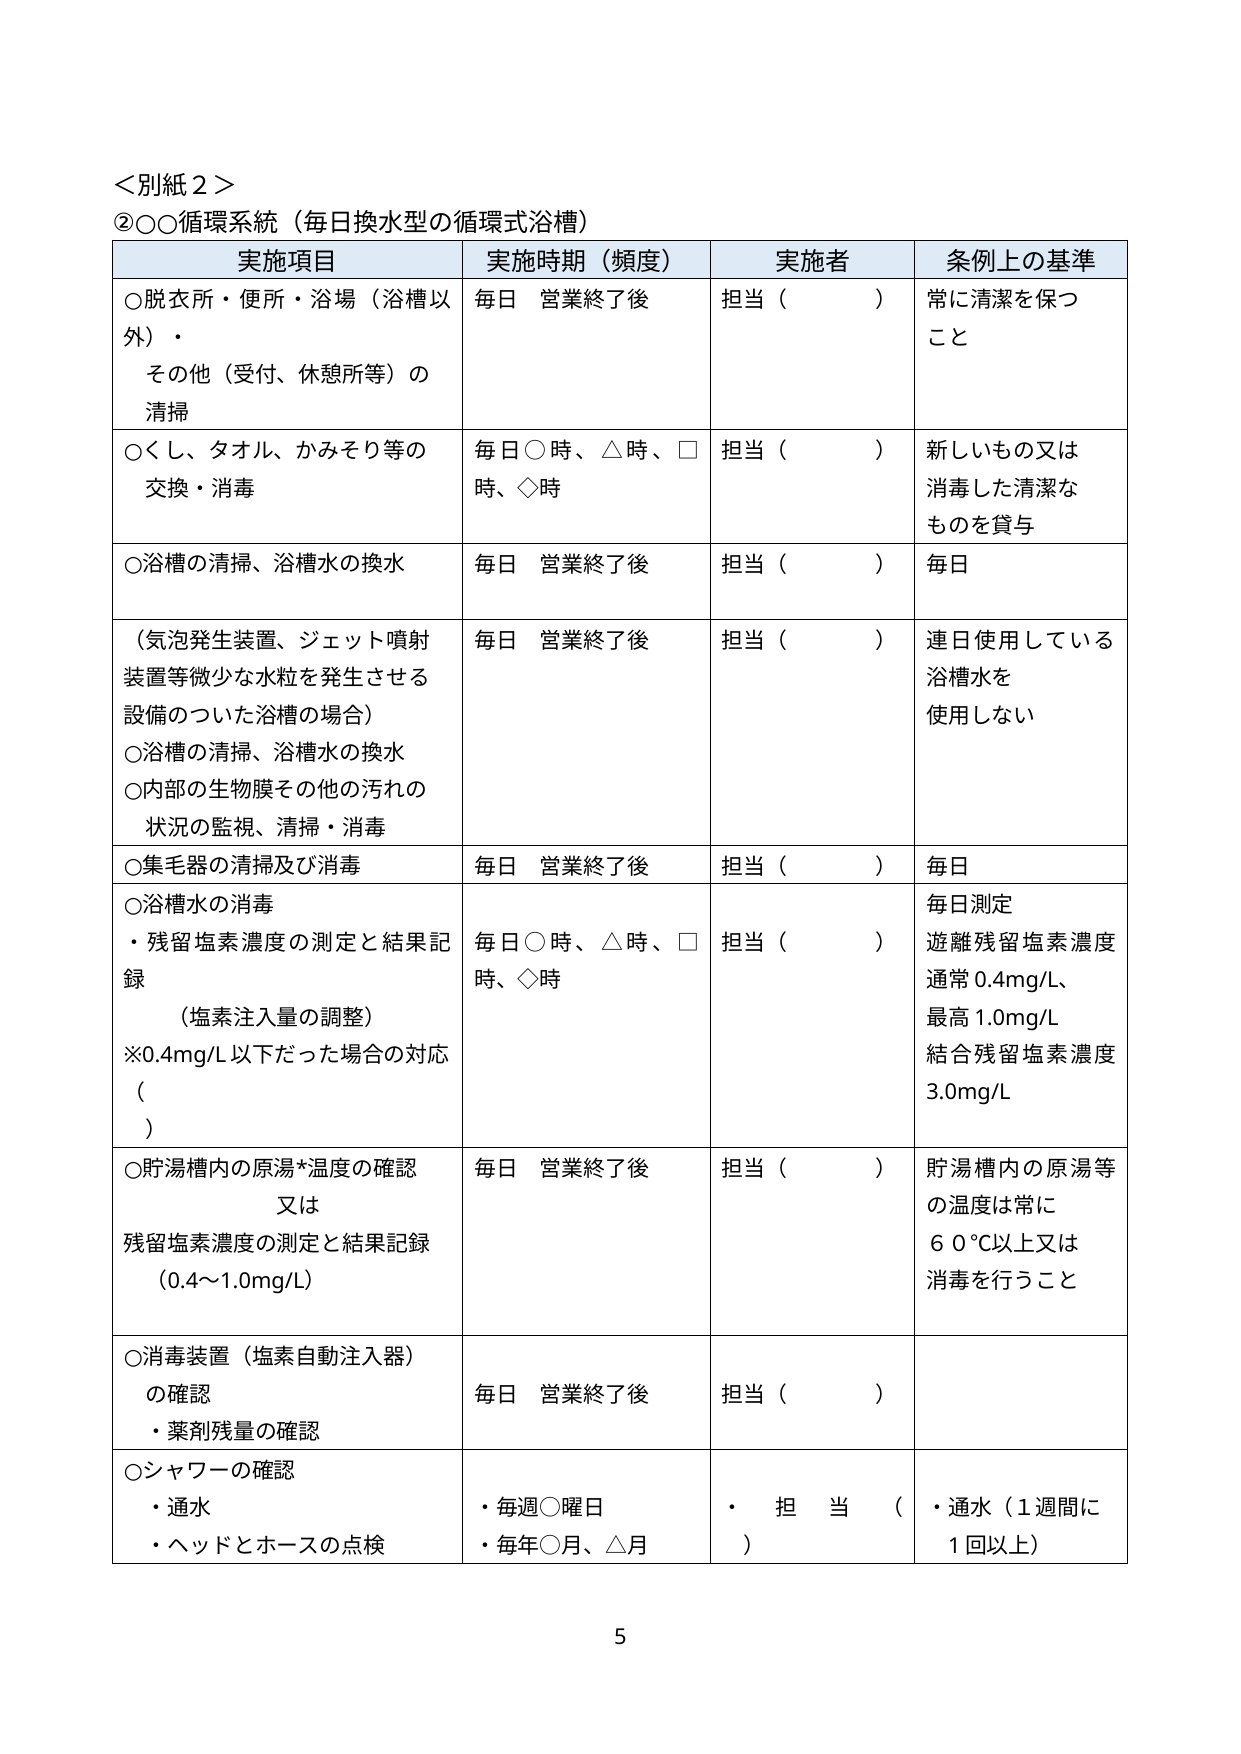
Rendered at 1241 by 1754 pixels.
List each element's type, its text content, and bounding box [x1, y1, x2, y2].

table_cell ○貯湯槽内の原湯*温度の確認 又は 残留塩素濃度の測定と結果記録 （0.4～1.0mg/L） [113, 1148, 462, 1335]
table_cell 毎日 [915, 846, 1127, 883]
table_header 実施時期（頻度） [463, 241, 710, 278]
table_cell 毎日○時、△時、□時、◇時 [463, 884, 710, 1147]
text ②○○循環系統（毎日換水型の循環式浴槽） [112, 202, 1128, 239]
table_header 実施項目 [113, 241, 462, 278]
table_cell 毎日 営業終了後 [463, 544, 710, 619]
table_cell ○脱衣所・便所・浴場（浴槽以外）・ その他（受付、休憩所等）の 清掃 [113, 279, 462, 429]
table_cell ○浴槽の清掃、浴槽水の換水 [113, 544, 462, 619]
table_cell 新しいもの又は 消毒した清潔な ものを貸与 [915, 430, 1127, 543]
table_cell ○浴槽水の消毒 ・残留塩素濃度の測定と結果記録 （塩素注入量の調整） ※0.4mg/L以下だった場合の対応 （ ） [113, 884, 462, 1147]
table_cell [915, 1336, 1127, 1449]
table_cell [711, 1450, 914, 1562]
table_cell 毎日 営業終了後 [463, 1148, 710, 1335]
table_cell 担当（ ） [711, 846, 914, 883]
table_cell 担当（ ） [711, 884, 914, 1147]
table_cell 毎日 営業終了後 [463, 846, 710, 883]
table_cell 貯湯槽内の原湯等の温度は常に ６０℃以上又は 消毒を行うこと [915, 1148, 1127, 1335]
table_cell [113, 1450, 462, 1562]
table_header 条例上の基準 [915, 241, 1127, 278]
table_cell 毎日測定 遊離残留塩素濃度通常0.4mg/L、 最高1.0mg/L 結合残留塩素濃度3.0mg/L [915, 884, 1127, 1147]
table_cell 毎日 営業終了後 [463, 279, 710, 429]
text ＜別紙２＞ [112, 164, 1128, 202]
table_cell 担当（ ） [711, 430, 914, 543]
table_cell ○消毒装置（塩素自動注入器） の確認 ・薬剤残量の確認 [113, 1336, 462, 1449]
table_cell 担当（ ） [711, 1336, 914, 1449]
table_cell 毎日○時、△時、□時、◇時 [463, 430, 710, 543]
table_cell 担当（ ） [711, 544, 914, 619]
table_cell 連日使用している浴槽水を 使用しない [915, 620, 1127, 845]
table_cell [915, 1450, 1127, 1562]
table_cell 担当（ ） [711, 1148, 914, 1335]
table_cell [463, 1450, 710, 1562]
table_cell 毎日 営業終了後 [463, 1336, 710, 1449]
table_cell 常に清潔を保つ こと [915, 279, 1127, 429]
table_cell （気泡発生装置、ジェット噴射 装置等微少な水粒を発生させる 設備のついた浴槽の場合） ○浴槽の清掃、浴槽水の換水 ○内部の生物膜その他の汚れの 状況の監視、清掃・消毒 [113, 620, 462, 845]
table_cell ○集毛器の清掃及び消毒 [113, 846, 462, 883]
table_cell 担当（ ） [711, 620, 914, 845]
table_cell 担当（ ） [711, 279, 914, 429]
table_cell 毎日 営業終了後 [463, 620, 710, 845]
table_header 実施者 [711, 241, 914, 278]
table_cell ○くし、タオル、かみそり等の 交換・消毒 [113, 430, 462, 543]
table_cell 毎日 [915, 544, 1127, 619]
